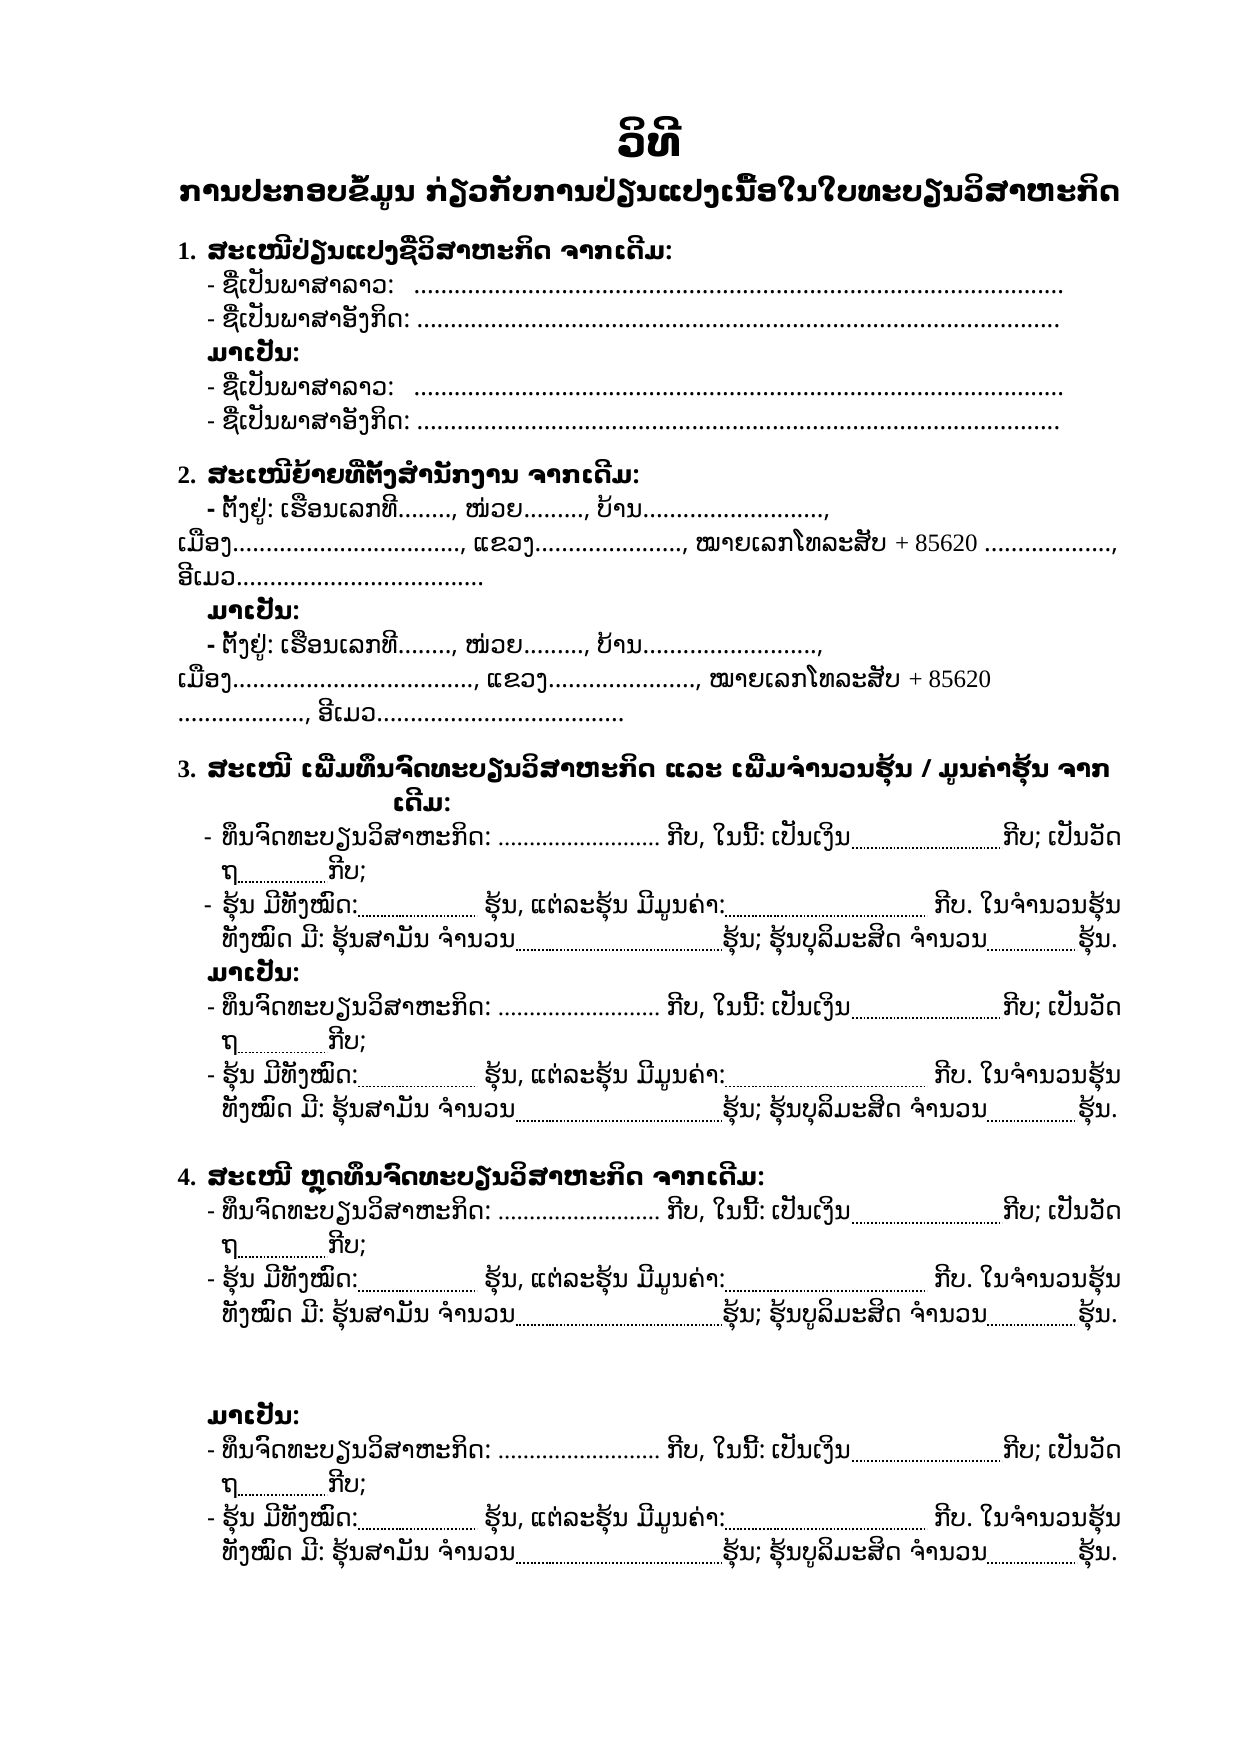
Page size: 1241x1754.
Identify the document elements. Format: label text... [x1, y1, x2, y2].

list ສະເໜີຍ້າຍທີ່ຕັ້ງສຳນັກງານ ຈາກເດີມ: [177, 457, 1122, 491]
list ຮຸ້ນ ມີທັງໝົດ: ຮຸ້ນ, ແຕ່ລະຮຸ້ນ ມີມູນຄ່າ: ກີບ. ໃນຈໍານວນຮຸ້ນທັງໝົດ ມີ: ຮຸ້ນສາມັນ ຈຳນວນ ຮຸ້ນ; ຮຸ້ນບູລິມະສິດ ຈຳນວນ ຮຸ້ນ. [207, 1261, 1122, 1329]
list ມາເປັນ: [177, 954, 1122, 989]
list ມາເປັນ: [207, 1397, 1122, 1431]
list ທຶນ​ຈົດ​ທະ​ບຽນ​ວິ​ສາ​ຫະ​ກິດ: .......................... ກີບ, ໃນນີ້: ເປັນເງິນ ກີບ; ເປັນວັດຖ ກີບ; [207, 1193, 1122, 1261]
list ຊື່​​ເປັນ​ພາ​ສາ​ອັງ​ກິດ: ................................................................................................ [207, 403, 1122, 437]
list ຮຸ້ນ ມີທັງໝົດ: ຮຸ້ນ, ແຕ່ລະຮຸ້ນ ມີມູນຄ່າ: ກີບ. ໃນຈໍານວນຮຸ້ນທັງໝົດ ມີ: ຮຸ້ນສາມັນ ຈຳນວນ ຮຸ້ນ; ຮຸ້ນບຸລິມະສິດ ຈຳນວນ ຮຸ້ນ. [207, 1057, 1122, 1125]
list ສະເໜີ ຫຼຸດທຶນຈົດທະບຽນວິສາຫະກິດ ຈາກເດີມ: [177, 1159, 1122, 1193]
list ຕັ້ງຢູ່: ເຮືອນເລກທີ........, ໜ່ວຍ........., ບ້ານ.........................., ເມືອງ...................................., ແຂວງ......................, ໝາຍເລກໂທລະສັບ + 85620 ...................​, ອີເມວ..................................... [177, 627, 1122, 729]
text ວິທີ [177, 118, 1122, 167]
list ທຶນ​ຈົດ​ທະ​ບຽນ​ວິ​ສາ​ຫະ​ກິດ: .......................... ກີບ, ໃນນີ້: ເປັນເງິນ ກີບ; ເປັນວັດຖ ກີບ; [204, 818, 1122, 886]
list ຊື່​​ເປັນ​ພາ​ສາ​ອັງ​ກິດ: ................................................................................................ [207, 301, 1122, 334]
list ສະເໜີປ່ຽນແປງຊື່ວິສາຫະກິດ ຈາກເດີມ: [177, 232, 1122, 266]
text ການປະກອບຂໍ້ມູນ ກ່ຽວກັບການປ່ຽນແປງເນື້ອໃນໃບທະບຽນວິສາຫະກິດ [177, 174, 1122, 208]
list ຕັ້ງຢູ່: ເຮືອນເລກທີ........, ໜ່ວຍ........., ບ້ານ..........................., ເມືອງ.................................., ແຂວງ......................, ໝາຍເລກໂທລະສັບ + 85620 ...................​, ອີເມວ..................................... [177, 491, 1122, 593]
list ມາເປັນ: [207, 593, 1122, 627]
list ຮຸ້ນ ມີທັງໝົດ: ຮຸ້ນ, ແຕ່ລະຮຸ້ນ ມີມູນຄ່າ: ກີບ. ໃນຈໍານວນຮຸ້ນທັງໝົດ ມີ: ຮຸ້ນສາມັນ ຈຳນວນ ຮຸ້ນ; ຮຸ້ນບູລິມະສິດ ຈຳນວນ ຮຸ້ນ. [207, 1499, 1122, 1568]
list ທຶນ​ຈົດ​ທະ​ບຽນ​ວິ​ສາ​ຫະ​ກິດ: .......................... ກີບ, ໃນນີ້: ເປັນເງິນ ກີບ; ເປັນວັດຖ ກີບ; [207, 989, 1122, 1057]
list ສະເໜີ ເພີ່ມທຶນຈົດທະບຽນວິສາຫະກິດ ແລະ ເພີ່ມຈໍານວນຮຸ້ນ / ມູນຄ່າຮຸ້ນ ຈາກເດີມ: [177, 750, 1122, 818]
list ມາເປັນ: [207, 334, 1122, 369]
list ຊື່​​ເປັນ​ພາ​ສາ​ລາວ: ................................................................................................. [207, 369, 1122, 403]
list ຮຸ້ນ ມີທັງໝົດ: ຮຸ້ນ, ແຕ່ລະຮຸ້ນ ມີມູນຄ່າ: ກີບ. ໃນຈໍານວນຮຸ້ນທັງໝົດ ມີ: ຮຸ້ນສາມັນ ຈຳນວນ ຮຸ້ນ; ຮຸ້ນບຸລິມະສິດ ຈຳນວນ ຮຸ້ນ. [204, 886, 1122, 954]
list ທຶນ​ຈົດ​ທະ​ບຽນ​ວິ​ສາ​ຫະ​ກິດ: .......................... ກີບ, ໃນນີ້: ເປັນເງິນ ກີບ; ເປັນວັດຖ ກີບ; [207, 1431, 1122, 1499]
list ຊື່​​ເປັນ​ພາ​ສາ​ລາວ: ................................................................................................. [207, 266, 1122, 301]
